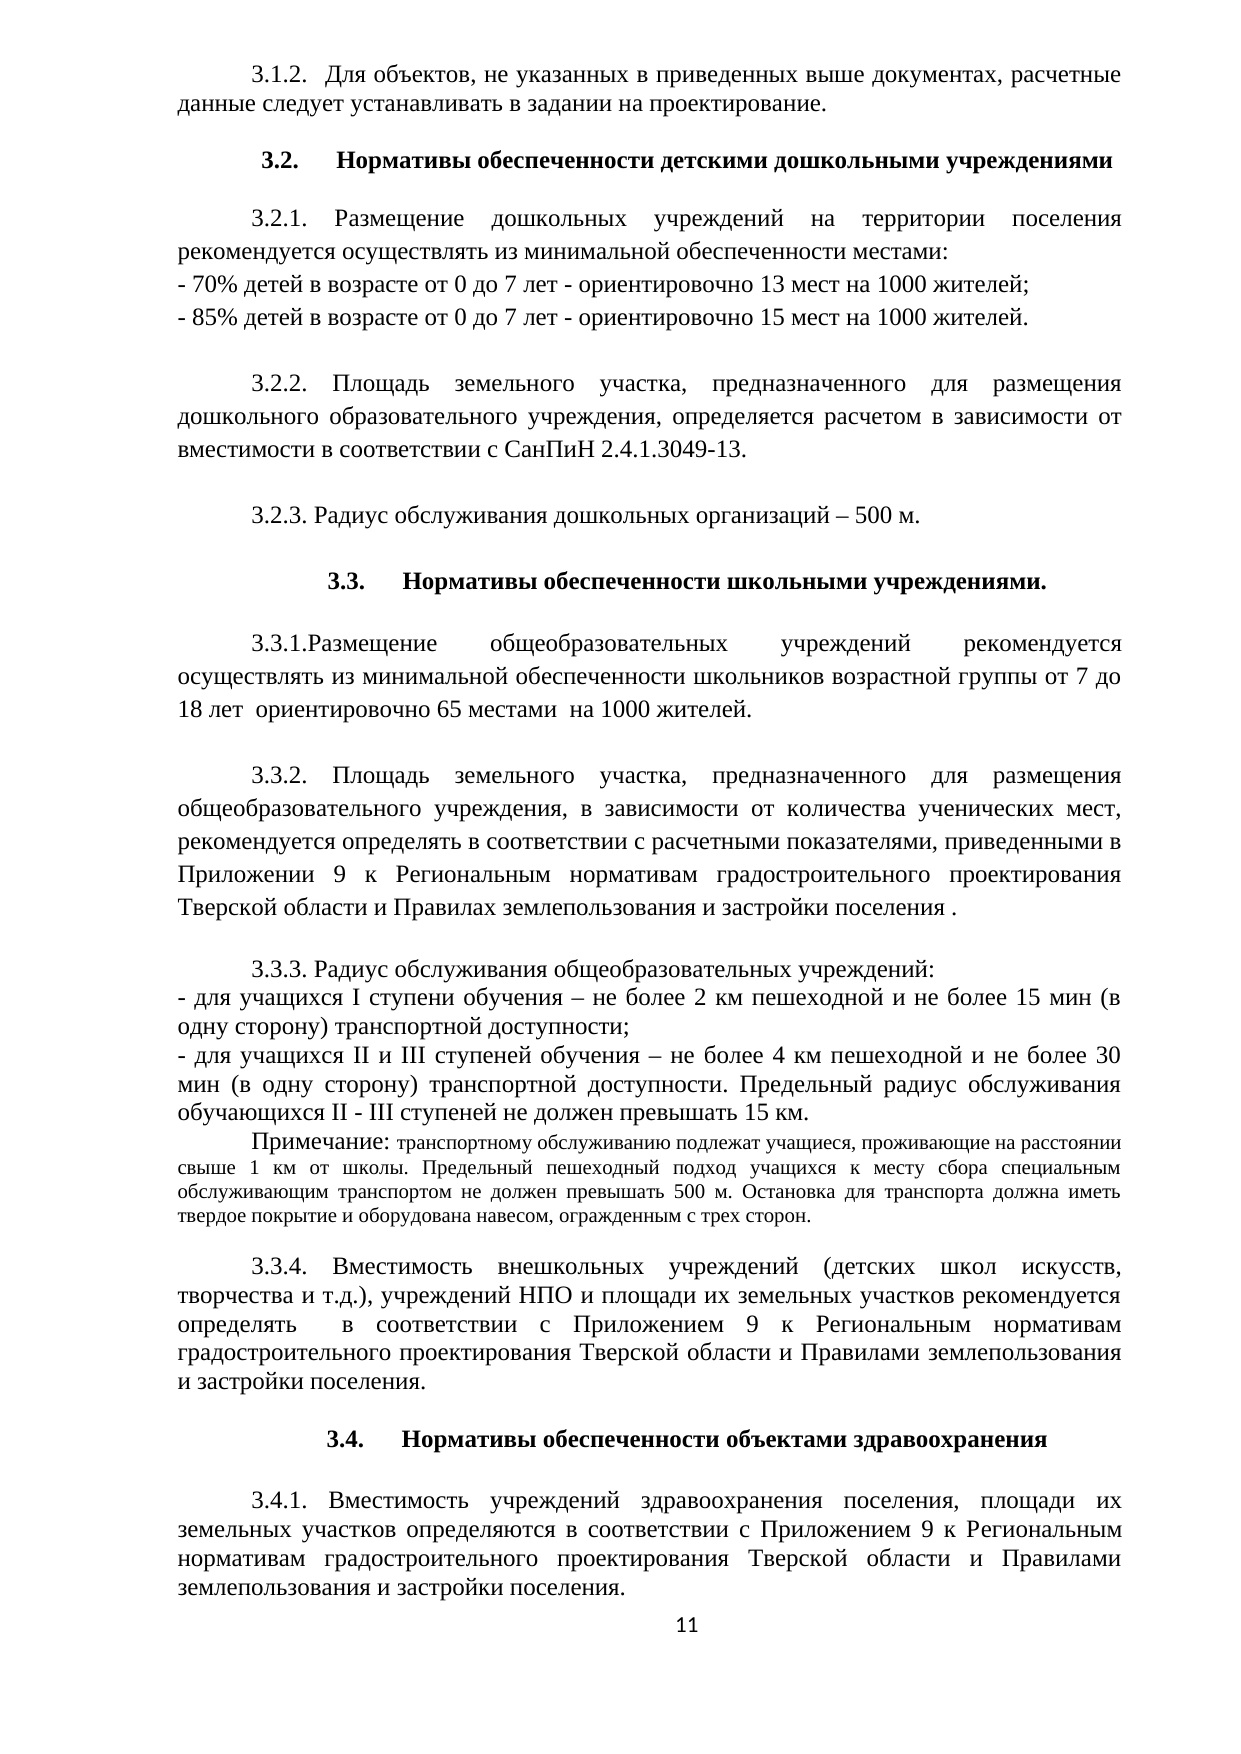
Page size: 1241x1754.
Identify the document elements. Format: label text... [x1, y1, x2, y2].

list Для объектов, не указанных в приведенных выше документах, расчетные данные следует устанавливать в задании на проектирование. [177, 59, 1122, 117]
text 3.2.1. Размещение дошкольных учреждений на территории поселения рекомендуется осуществлять из минимальной обеспеченности местами: [177, 203, 1122, 264]
text 3.3.3. Радиус обслуживания общеобразовательных учреждений: [177, 954, 1122, 982]
text - 85% детей в возрасте от 0 до 7 лет - ориентировочно 15 мест на 1000 жителей. [177, 302, 1122, 331]
text 3.3.1.Размещение общеобразовательных учреждений рекомендуется осуществлять из минимальной обеспеченности школьников возрастной группы от 7 до 18 лет ориентировочно 65 местами на 1000 жителей. [177, 628, 1122, 723]
text - 70% детей в возрасте от 0 до 7 лет - ориентировочно 13 мест на 1000 жителей; [177, 269, 1122, 298]
text 3.3.4. Вместимость внешкольных учреждений (детских школ искусств, творчества и т.д.), учреждений НПО и площади их земельных участков рекомендуется определять в соответствии с Приложением 9 к Региональным нормативам градостроительного проектирования Тверской области и Правилами землепользования и застройки поселения. [177, 1251, 1122, 1395]
text 3.4.1. Вместимость учреждений здравоохранения поселения, площади их земельных участков определяются в соответствии с Приложением 9 к Региональным нормативам градостроительного проектирования Тверской области и Правилами землепользования и застройки поселения. [177, 1486, 1122, 1601]
text 3.2.3. Радиус обслуживания дошкольных организаций – . [177, 500, 1122, 529]
text 3.3.2. Площадь земельного участка, предназначенного для размещения общеобразовательного учреждения, в зависимости от количества ученических мест, рекомендуется определять в соответствии с расчетными показателями, приведенными в Приложении 9 к Региональным нормативам градостроительного проектирования Тверской области и Правилах землепользования и застройки поселения . [177, 760, 1122, 921]
text - для учащихся II и III ступеней обучения – не более пешеходной и не более 30 мин (в одну сторону) транспортной доступности. Предельный радиус обслуживания обучающихся II - III ступеней не должен превышать . [177, 1040, 1122, 1126]
text - для учащихся I ступени обучения – не более пешеходной и не более 15 мин (в одну сторону) транспортной доступности; [177, 982, 1122, 1040]
text 3.2.2. Площадь земельного участка, предназначенного для размещения дошкольного образовательного учреждения, определяется расчетом в зависимости от вместимости в соответствии с СанПиН 2.4.1.3049-13. [177, 368, 1122, 463]
text Примечание: транспортному обслуживанию подлежат учащиеся, проживающие на расстоянии свыше от школы. Предельный пешеходный подход учащихся к месту сбора специальным обслуживающим транспортом не должен превышать . Остановка для транспорта должна иметь твердое покрытие и оборудована навесом, огражденным с трех сторон. [177, 1126, 1122, 1227]
list Нормативы обеспеченности детскими дошкольными учреждениями [252, 145, 1122, 174]
list Нормативы обеспеченности школьными учреждениями. [252, 566, 1122, 595]
list Нормативы обеспеченности объектами здравоохранения [252, 1424, 1122, 1452]
